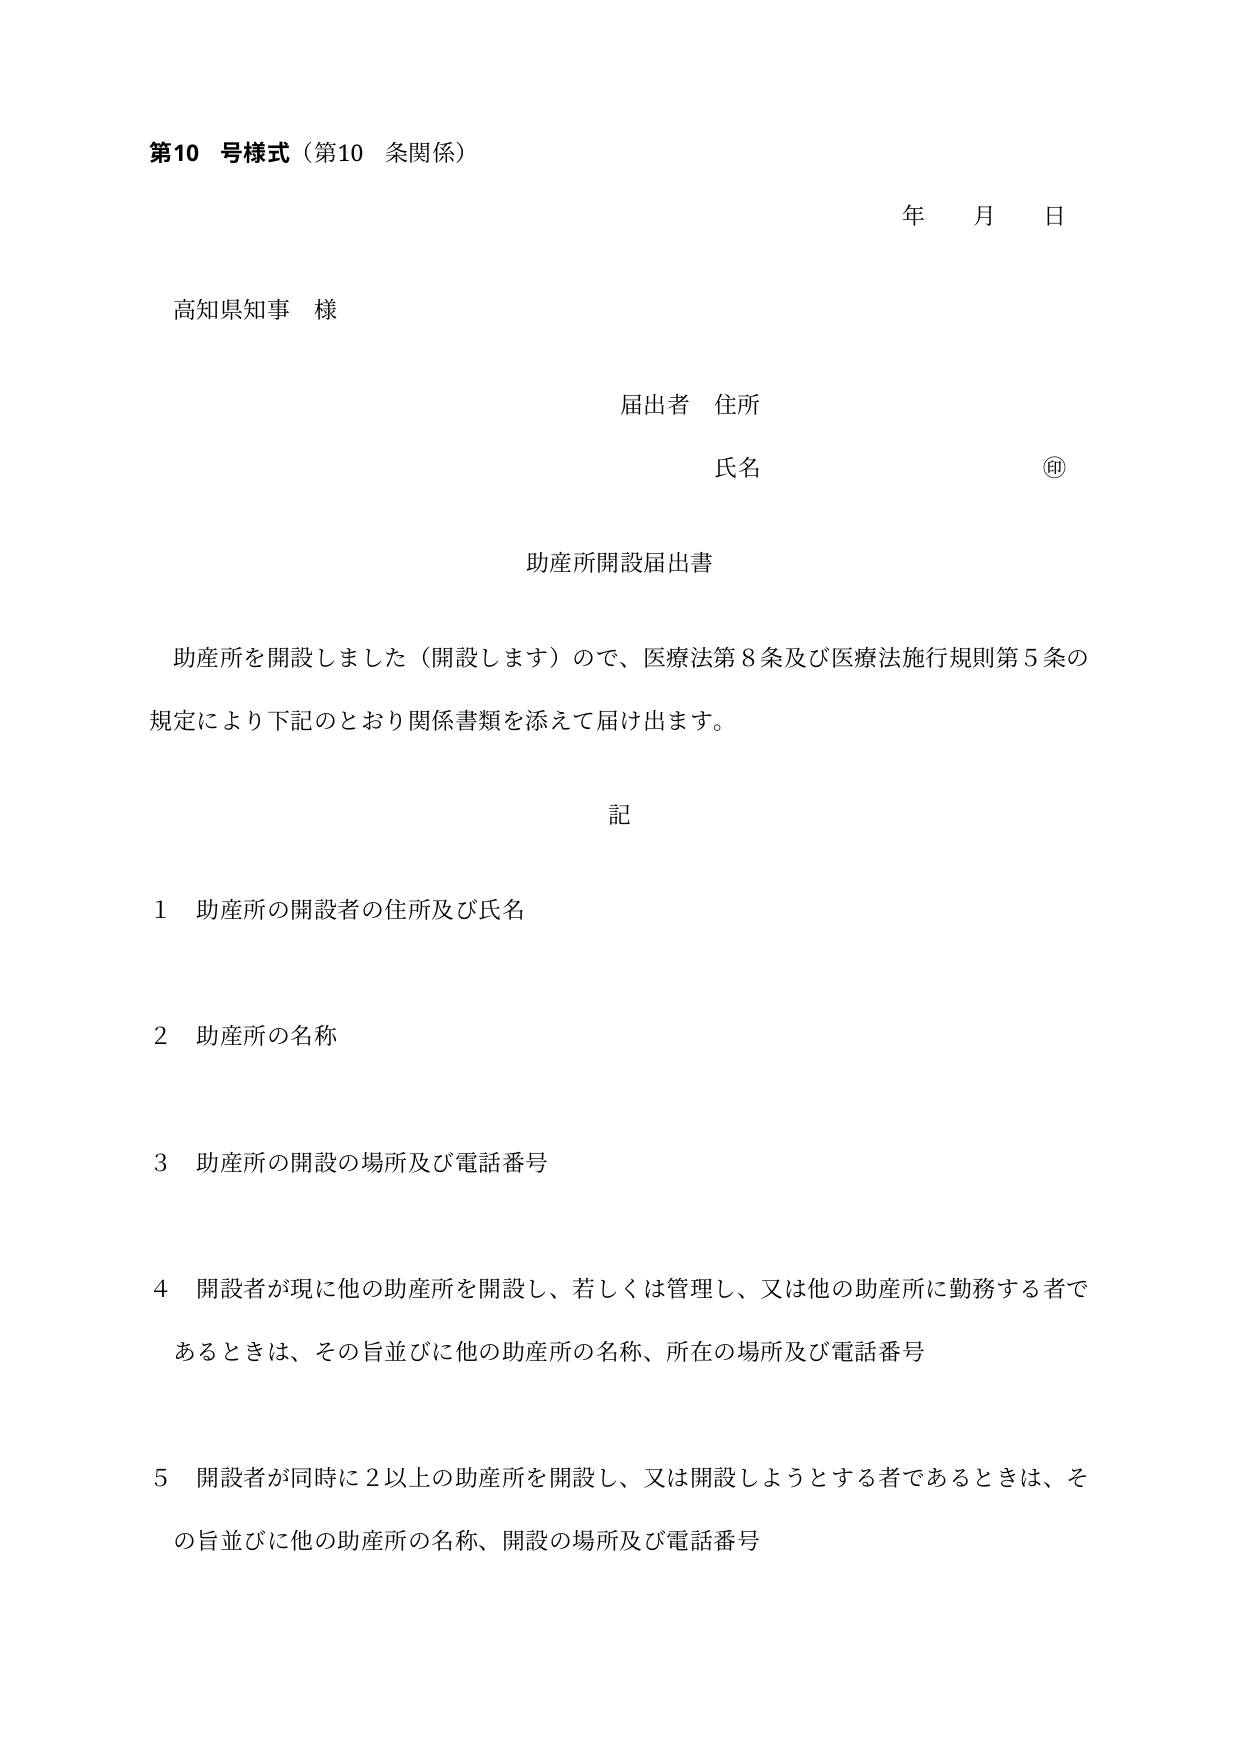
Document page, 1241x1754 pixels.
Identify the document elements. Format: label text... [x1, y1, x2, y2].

text 高知県知事 様 [149, 277, 1091, 340]
text １ 助産所の開設者の住所及び氏名 [149, 877, 1091, 940]
text ３ 助産所の開設の場所及び電話番号 [149, 1129, 1091, 1193]
text ５ 開設者が同時に２以上の助産所を開設し、又は開設しようとする者であるときは、その旨並びに他の助産所の名称、開設の場所及び電話番号 [149, 1445, 1091, 1571]
text ４ 開設者が現に他の助産所を開設し、若しくは管理し、又は他の助産所に勤務する者であるときは、その旨並びに他の助産所の名称、所在の場所及び電話番号 [149, 1256, 1091, 1382]
text ２ 助産所の名称 [149, 1003, 1091, 1066]
text 助産所開設届出書 [149, 530, 1091, 593]
text 助産所を開設しました（開設します）ので、医療法第８条及び医療法施行規則第５条の規定により下記のとおり関係書類を添えて届け出ます。 [149, 624, 1091, 751]
text 年 月 日 [149, 183, 1091, 246]
text 氏名 ㊞ [149, 435, 1091, 498]
text 届出者 住所 [149, 372, 1091, 435]
text 記 [149, 782, 1091, 845]
text 第10号様式（第10条関係） [149, 119, 1091, 183]
